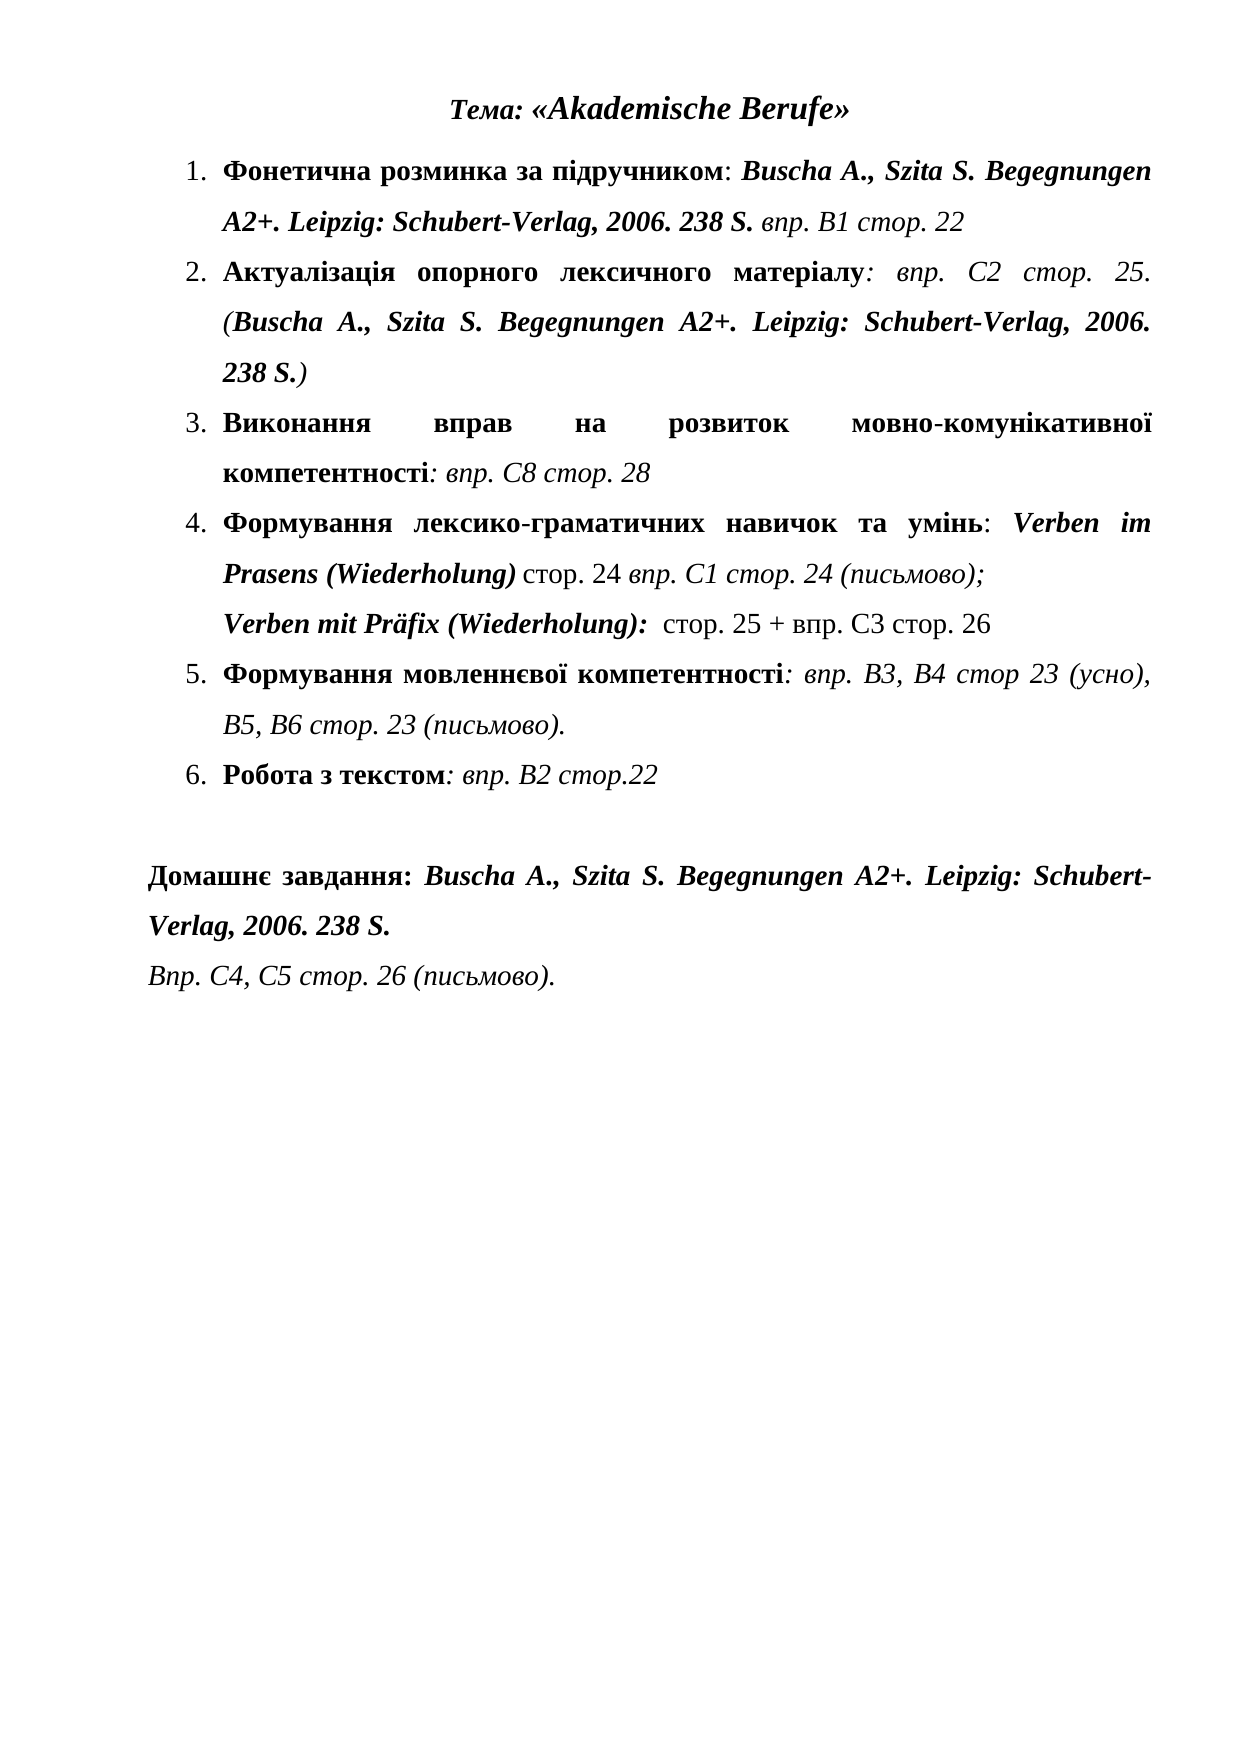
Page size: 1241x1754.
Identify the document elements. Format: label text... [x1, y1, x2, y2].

list Формування лексико-граматичних навичок та умінь: Verben im Prasens (Wiederholung) стор. 24 впр. С1 стор. 24 (письмово); [185, 506, 1152, 589]
list Актуалізація опорного лексичного матеріалу: впр. С2 стор. 25. (Buscha A., Szita S. Begegnungen A2+. Leipzig: Schubert-Verlag, 2006. 238 S.) [185, 254, 1152, 388]
list Фонетична розминка за підручником: Buscha A., Szita S. Begegnungen A2+. Leipzig: Schubert-Verlag, 2006. 238 S. впр. В1 стор. 22 [185, 153, 1152, 237]
text Домашнє завдання: Buscha A., Szita S. Begegnungen A2+. Leipzig: Schubert-Verlag, 2006. 238 S. [148, 858, 1152, 942]
text Тема: «Akademische Berufe» [148, 88, 1152, 127]
text Впр. С4, С5 стор. 26 (письмово). [148, 958, 1152, 992]
list Робота з текстом: впр. В2 стор.22 [185, 757, 1152, 791]
list Verben mit Prӓfix (Wiederholung): стор. 25 + впр. С3 стор. 26 [223, 606, 1152, 640]
list Формування мовленнєвої компетентності: впр. В3, В4 стор 23 (усно), В5, В6 стор. 23 (письмово). [185, 657, 1152, 740]
list Виконання вправ на розвиток мовно-комунікативної компетентності: впр. С8 стор. 28 [185, 405, 1152, 489]
